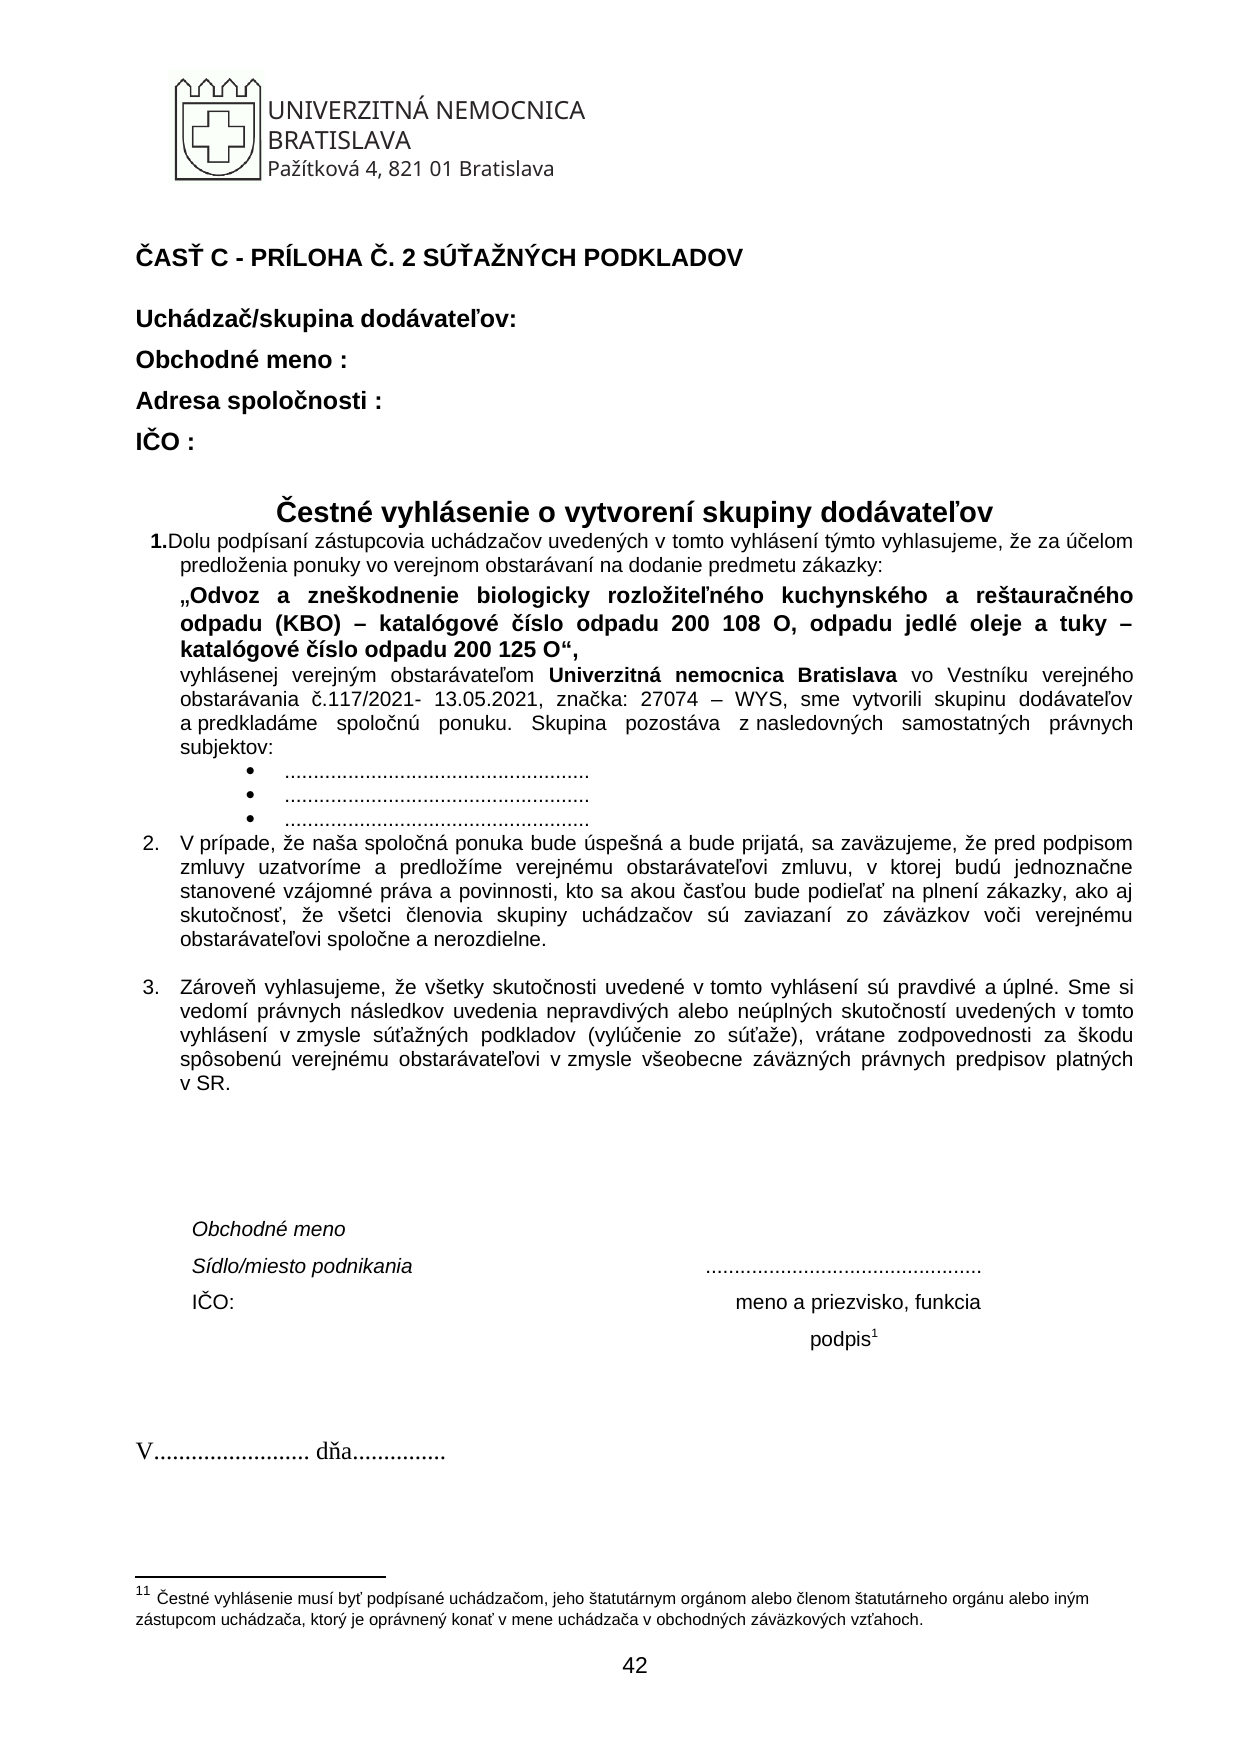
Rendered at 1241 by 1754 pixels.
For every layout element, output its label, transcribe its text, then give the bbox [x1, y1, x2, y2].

list ..................................................... [247, 783, 1134, 807]
list V prípade, že naša spoločná ponuka bude úspešná a bude prijatá, sa zaväzujeme, že pred podpisom zmluvy uzatvoríme a predložíme verejnému obstarávateľovi zmluvu, v ktorej budú jednoznačne stanovené vzájomné práva a povinnosti, kto sa akou časťou bude podieľať na plnení zákazky, ako aj skutočnosť, že všetci členovia skupiny uchádzačov sú zaviazaní zo záväzkov voči verejnému obstarávateľovi spoločne a nerozdielne. [142, 831, 1134, 951]
text V......................... dňa............... [135, 1436, 1134, 1464]
list ..................................................... [247, 758, 1134, 783]
text Adresa spoločnosti : [135, 386, 1134, 415]
text IČO : [135, 427, 1134, 456]
text Uchádzač/skupina dodávateľov: [135, 304, 1134, 332]
table_header Obchodné meno Sídlo/miesto podnikania IČO: [124, 1205, 604, 1423]
list Zároveň vyhlasujeme, že všetky skutočnosti uvedené v tomto vyhlásení sú pravdivé a úplné. Sme si vedomí právnych následkov uvedenia nepravdivých alebo neúplných skutočností uvedených v tomto vyhlásení v zmysle súťažných podkladov (vylúčenie zo súťaže), vrátane zodpovednosti za škodu spôsobenú verejnému obstarávateľovi v zmysle všeobecne záväzných právnych predpisov platných v SR. [142, 974, 1134, 1094]
list Dolu podpísaní zástupcovia uchádzačov uvedených v tomto vyhlásení týmto vyhlasujeme, že za účelom predloženia ponuky vo verejnom obstarávaní na dodanie predmetu zákazky: [150, 528, 1134, 576]
table_header ................................................ meno a priezvisko, funkcia podpis1 [604, 1205, 1084, 1423]
text ČASŤ C - Príloha č. 2 SÚŤAŽNÝCH PODKLADOV [135, 243, 1134, 272]
text Obchodné meno : [135, 345, 1134, 374]
list ..................................................... [247, 807, 1134, 831]
text vyhlásenej verejným obstarávateľom Univerzitná nemocnica Bratislava vo Vestníku verejného obstarávania č.117/2021- 13.05.2021, značka: 27074 – WYS, sme vytvorili skupinu dodávateľov a predkladáme spoločnú ponuku. Skupina pozostáva z nasledovných samostatných právnych subjektov: [180, 663, 1134, 758]
text Čestné vyhlásenie o vytvorení skupiny dodávateľov [135, 495, 1134, 528]
picture [168, 70, 266, 184]
text „Odvoz a zneškodnenie biologicky rozložiteľného kuchynského a reštauračného odpadu (KBO) – katalógové číslo odpadu 200 108 O, odpadu jedlé oleje a tuky – katalógové číslo odpadu 200 125 O“, [180, 576, 1134, 663]
